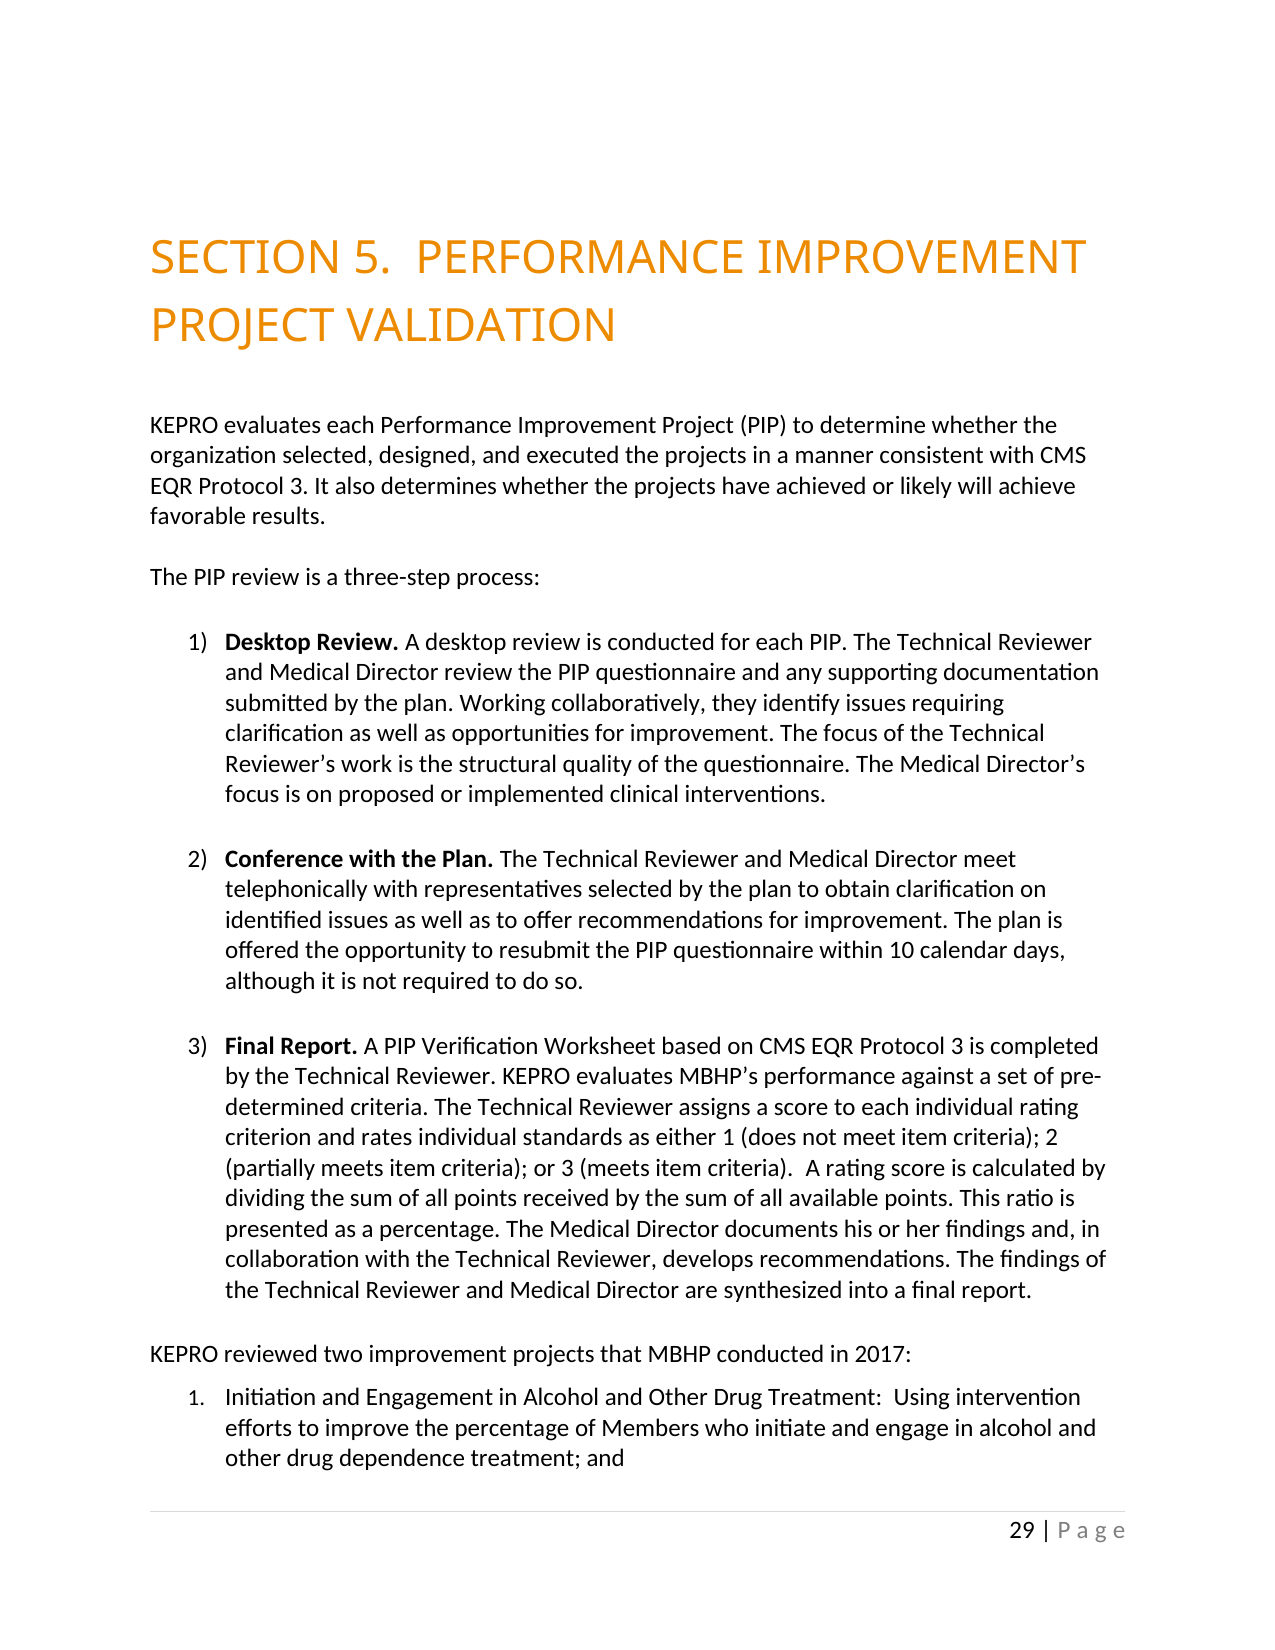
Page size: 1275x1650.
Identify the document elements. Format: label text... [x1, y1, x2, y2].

list Initiation and Engagement in Alcohol and Other Drug Treatment: Using intervention efforts to improve the percentage of Members who initiate and engage in alcohol and other drug dependence treatment; and [187, 1382, 1125, 1473]
text KEPRO evaluates each Performance Improvement Project (PIP) to determine whether the organization selected, designed, and executed the projects in a manner consistent with CMS EQR Protocol 3. It also determines whether the projects have achieved or likely will achieve favorable results. [150, 409, 1125, 531]
list Desktop Review. A desktop review is conducted for each PIP. The Technical Reviewer and Medical Director review the PIP questionnaire and any supporting documentation submitted by the plan. Working collaboratively, they identify issues requiring clarification as well as opportunities for improvement. The focus of the Technical Reviewer’s work is the structural quality of the questionnaire. The Medical Director’s focus is on proposed or implemented clinical interventions. [187, 626, 1125, 809]
subtitle Section 5. Performance Improvement Project Validation [150, 225, 1099, 354]
text KEPRO reviewed two improvement projects that MBHP conducted in 2017: [150, 1338, 1125, 1369]
text The PIP review is a three-step process: [150, 561, 1125, 592]
list Final Report. A PIP Verification Worksheet based on CMS EQR Protocol 3 is completed by the Technical Reviewer. KEPRO evaluates MBHP’s performance against a set of pre-determined criteria. The Technical Reviewer assigns a score to each individual rating criterion and rates individual standards as either 1 (does not meet item criteria); 2 (partially meets item criteria); or 3 (meets item criteria). A rating score is calculated by dividing the sum of all points received by the sum of all available points. This ratio is presented as a percentage. The Medical Director documents his or her findings and, in collaboration with the Technical Reviewer, develops recommendations. The findings of the Technical Reviewer and Medical Director are synthesized into a final report. [187, 1030, 1125, 1304]
list Conference with the Plan. The Technical Reviewer and Medical Director meet telephonically with representatives selected by the plan to obtain clarification on identified issues as well as to offer recommendations for improvement. The plan is offered the opportunity to resubmit the PIP questionnaire within 10 calendar days, although it is not required to do so. [187, 843, 1125, 996]
